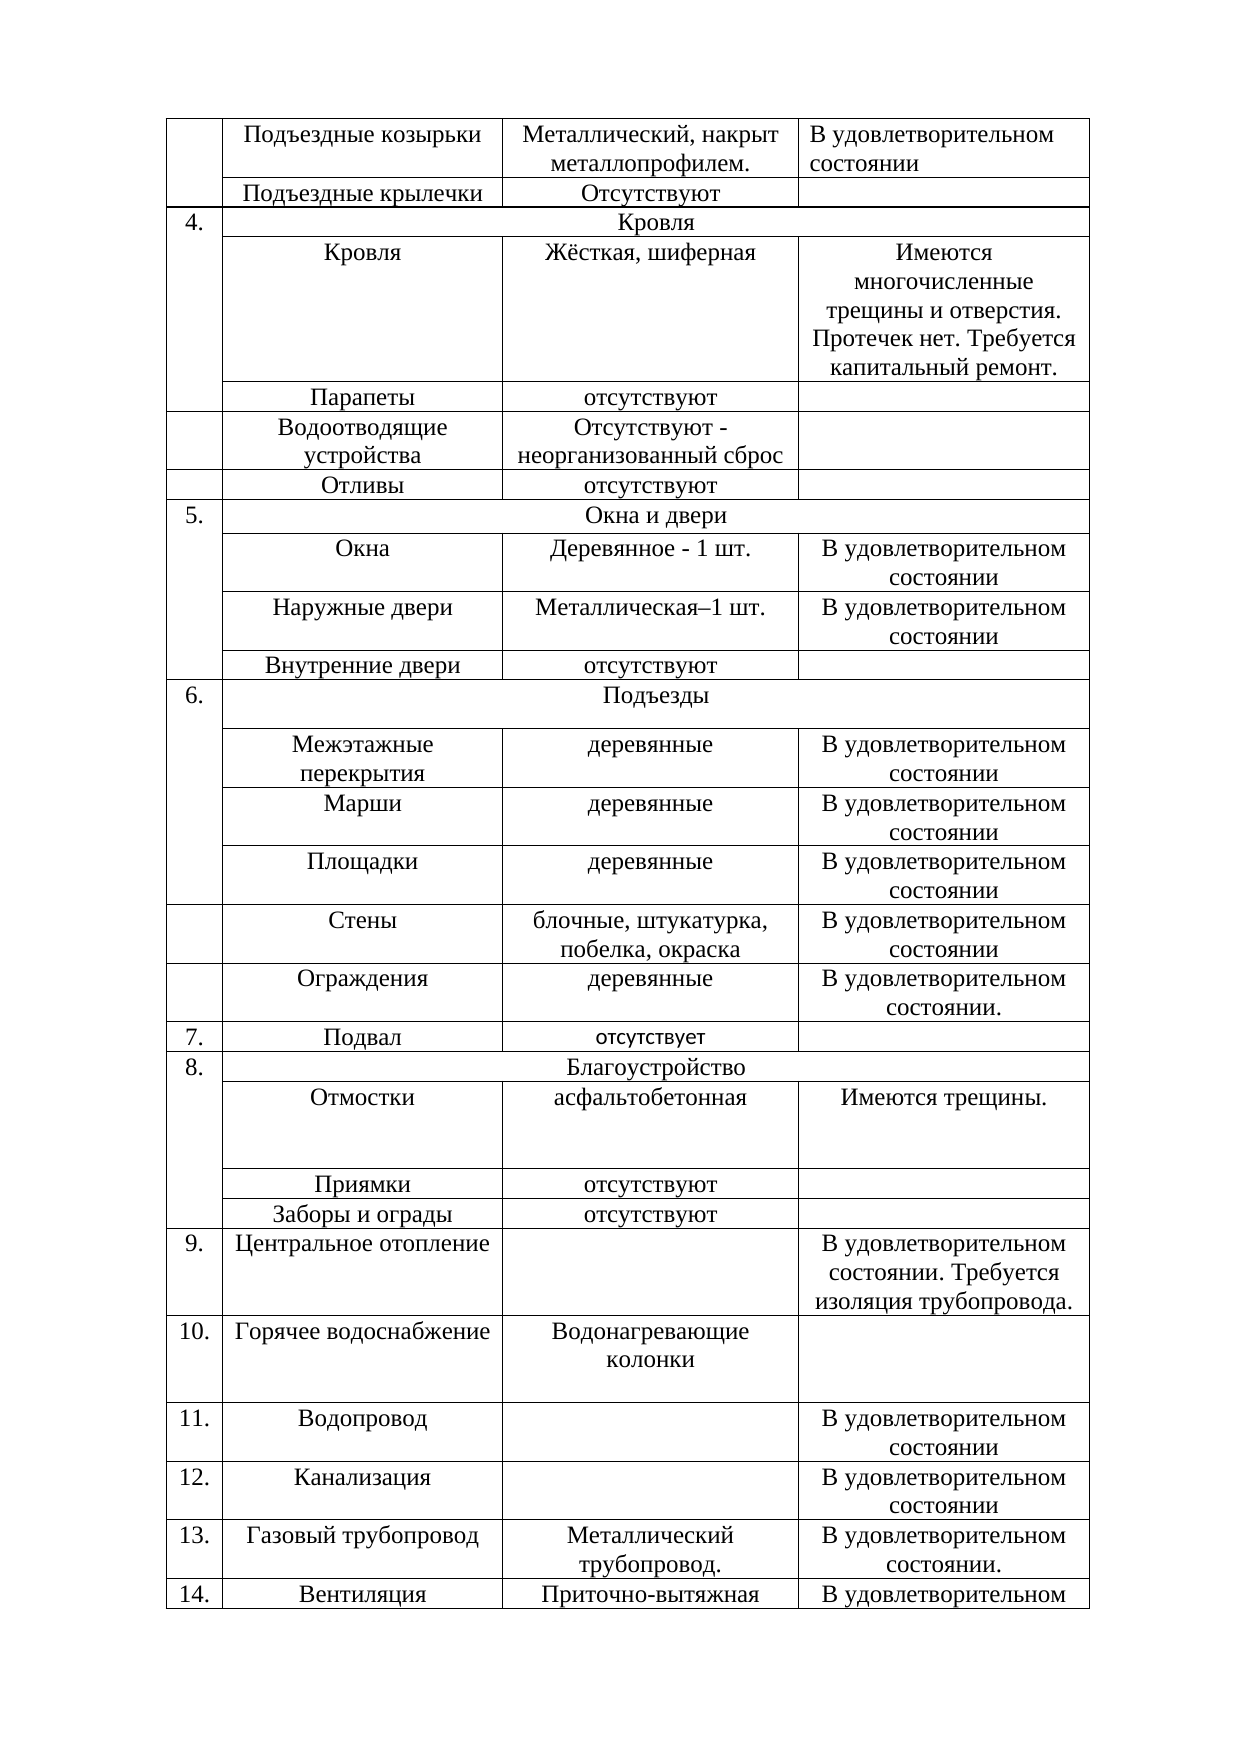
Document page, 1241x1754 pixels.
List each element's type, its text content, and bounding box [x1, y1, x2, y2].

table_cell В удовлетворительном состоянии [799, 788, 1089, 845]
table_cell 12. [167, 1462, 222, 1519]
table_cell [799, 651, 1089, 679]
table_cell 4. [167, 208, 222, 411]
table_cell [503, 1403, 798, 1461]
table_cell [503, 1462, 798, 1519]
table_cell Отмостки [223, 1082, 502, 1168]
table_cell блочные, штукатурка, побелка, окраска [503, 905, 798, 962]
table_cell 11. [167, 1403, 222, 1461]
table_cell Кровля [223, 208, 1089, 236]
table_cell Водоотводящие устройства [223, 412, 502, 469]
table_cell отсутствуют [503, 382, 798, 411]
table_cell 9. [167, 1229, 222, 1315]
table_cell 6. [167, 680, 222, 904]
table_cell В удовлетворительном состоянии [799, 592, 1089, 649]
table_cell Площадки [223, 846, 502, 904]
table_cell В удовлетворительном состоянии [799, 534, 1089, 591]
table_cell Подъездные козырьки [223, 119, 502, 177]
table_cell деревянные [503, 846, 798, 904]
table_cell Металлический трубопровод. [503, 1520, 798, 1578]
table_cell [503, 1229, 798, 1315]
table_cell [167, 964, 222, 1021]
table_cell деревянные [503, 729, 798, 787]
table_cell В удовлетворительном состоянии [799, 729, 1089, 787]
table_cell Горячее водоснабжение [223, 1316, 502, 1402]
table_cell Заборы и ограды [223, 1199, 502, 1227]
table_cell отсутствуют [503, 470, 798, 499]
table_cell 5. [167, 500, 222, 679]
table_cell Благоустройство [223, 1052, 1089, 1081]
table_cell Ограждения [223, 964, 502, 1021]
table_cell Приточно-вытяжная [503, 1579, 798, 1607]
table_cell Имеются трещины. [799, 1082, 1089, 1168]
table_cell [167, 905, 222, 962]
table_cell Имеются многочисленные трещины и отверстия. Протечек нет. Требуется капитальный ремонт. [799, 237, 1089, 381]
table_cell В удовлетворительном состоянии [799, 905, 1089, 962]
table_cell Приямки [223, 1169, 502, 1198]
table_cell В удовлетворительном состоянии. [799, 964, 1089, 1021]
table_cell Кровля [223, 237, 502, 381]
table_cell В удовлетворительном состоянии [799, 119, 1089, 177]
table_cell Подъезды [223, 680, 1089, 728]
table_cell 7. [167, 1022, 222, 1051]
table_cell Канализация [223, 1462, 502, 1519]
table_cell 8. [167, 1052, 222, 1227]
table_cell деревянные [503, 788, 798, 845]
table_cell В удовлетворительном состоянии. Требуется изоляция трубопровода. [799, 1229, 1089, 1315]
table_cell Газовый трубопровод [223, 1520, 502, 1578]
table_cell [799, 382, 1089, 411]
table_cell [799, 412, 1089, 469]
table_cell Подъездные крылечки [223, 178, 502, 206]
table_cell Металлическая–1 шт. [503, 592, 798, 649]
table_cell [799, 1169, 1089, 1198]
table_cell [799, 1199, 1089, 1227]
table_cell Центральное отопление [223, 1229, 502, 1315]
table_cell Жёсткая, шиферная [503, 237, 798, 381]
table_cell [799, 1316, 1089, 1402]
table_cell Отсутствуют - неорганизованный сброс [503, 412, 798, 469]
table_cell деревянные [503, 964, 798, 1021]
table_cell [799, 470, 1089, 499]
table_cell Вентиляция [223, 1579, 502, 1607]
table_cell В удовлетворительном состоянии [799, 846, 1089, 904]
table_cell Внутренние двери [223, 651, 502, 679]
table_cell Стены [223, 905, 502, 962]
table_cell отсутствует [503, 1022, 798, 1051]
table_cell Металлический, накрыт металлопрофилем. [503, 119, 798, 177]
table_cell 14. [167, 1579, 222, 1607]
table_cell [799, 1022, 1089, 1051]
table_cell отсутствуют [503, 651, 798, 679]
table_cell Парапеты [223, 382, 502, 411]
table_cell Марши [223, 788, 502, 845]
table_cell 10. [167, 1316, 222, 1402]
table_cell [799, 1579, 1089, 1607]
table_cell В удовлетворительном состоянии [799, 1403, 1089, 1461]
table_cell Наружные двери [223, 592, 502, 649]
table_cell [799, 178, 1089, 206]
table_cell [167, 470, 222, 499]
table_cell Окна [223, 534, 502, 591]
table_cell отсутствуют [503, 1199, 798, 1227]
table_cell отсутствуют [503, 1169, 798, 1198]
table_cell Деревянное - 1 шт. [503, 534, 798, 591]
table_cell [167, 412, 222, 469]
table_cell Межэтажные перекрытия [223, 729, 502, 787]
table_cell Водопровод [223, 1403, 502, 1461]
table_cell Водонагревающие колонки [503, 1316, 798, 1402]
table_cell В удовлетворительном состоянии [799, 1462, 1089, 1519]
table_cell Отсутствуют [503, 178, 798, 206]
table_cell В удовлетворительном состоянии. [799, 1520, 1089, 1578]
table_cell 13. [167, 1520, 222, 1578]
table_cell Окна и двери [223, 500, 1089, 532]
table_cell асфальтобетонная [503, 1082, 798, 1168]
table_cell Подвал [223, 1022, 502, 1051]
table_cell Отливы [223, 470, 502, 499]
